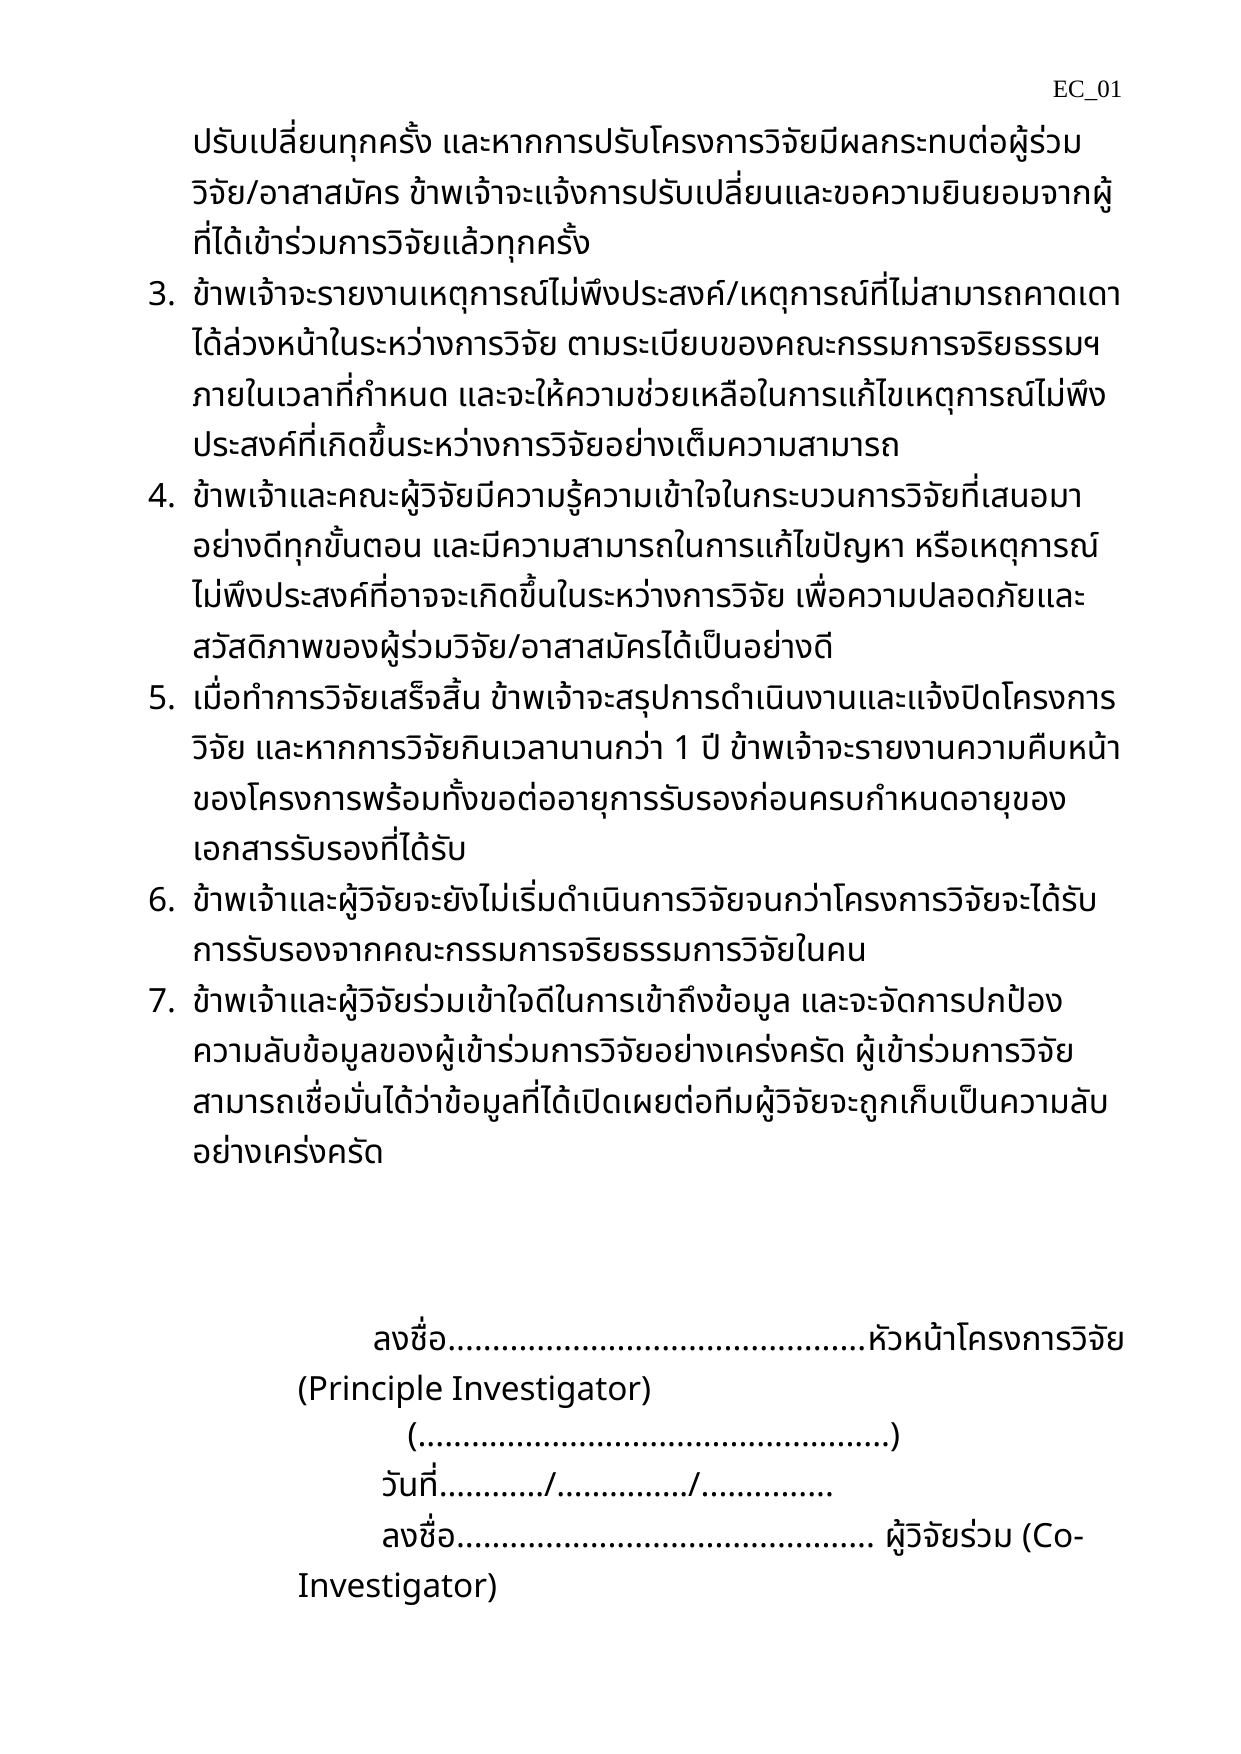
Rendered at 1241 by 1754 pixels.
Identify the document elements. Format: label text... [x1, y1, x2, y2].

list ข้าพเจ้าจะรายงานเหตุการณ์ไม่พึงประสงค์/เหตุการณ์ที่ไม่สามารถคาดเดาได้ล่วงหน้าในระหว่างการวิจัย ตามระเบียบของคณะกรรมการจริยธรรมฯ ภายในเวลาที่กำหนด และจะให้ความช่วยเหลือในการแก้ไขเหตุการณ์ไม่พึงประสงค์ที่เกิดขึ้นระหว่างการวิจัยอย่างเต็มความสามารถ [148, 269, 1122, 471]
list ข้าพเจ้าและคณะผู้วิจัยมีความรู้ความเข้าใจในกระบวนการวิจัยที่เสนอมาอย่างดีทุกขั้นตอน และมีความสามารถในการแก้ไขปัญหา หรือเหตุการณ์ไม่พึงประสงค์ที่อาจจะเกิดขึ้นในระหว่างการวิจัย เพื่อความปลอดภัยและสวัสดิภาพของผู้ร่วมวิจัย/อาสาสมัครได้เป็นอย่างดี [148, 471, 1122, 673]
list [148, 118, 1122, 269]
text วันที่…………/……………/....…........ [129, 1461, 1176, 1511]
text ลงชื่อ............................................... ผู้วิจัยร่วม (Co-Investigator) [298, 1511, 1176, 1607]
list ข้าพเจ้าและผู้วิจัยจะยังไม่เริ่มดำเนินการวิจัยจนกว่าโครงการวิจัยจะได้รับการรับรองจากคณะกรรมการจริยธรรมการวิจัยในคน [148, 876, 1122, 977]
text ลงชื่อ...............................................หัวหน้าโครงการวิจัย (Principle Investigator) [298, 1315, 1176, 1411]
list เมื่อทำการวิจัยเสร็จสิ้น ข้าพเจ้าจะสรุปการดำเนินงานและแจ้งปิดโครงการวิจัย และหากการวิจัยกินเวลานานกว่า 1 ปี ข้าพเจ้าจะรายงานความคืบหน้าของโครงการพร้อมทั้งขอต่ออายุการรับรองก่อนครบกำหนดอายุของเอกสารรับรองที่ได้รับ [148, 673, 1122, 876]
text (.....................................................) [129, 1411, 1176, 1461]
list ข้าพเจ้าและผู้วิจัยร่วมเข้าใจดีในการเข้าถึงข้อมูล และจะจัดการปกป้องความลับข้อมูลของผู้เข้าร่วมการวิจัยอย่างเคร่งครัด ผู้เข้าร่วมการวิจัยสามารถเชื่อมั่นได้ว่าข้อมูลที่ได้เปิดเผยต่อทีมผู้วิจัยจะถูกเก็บเป็นความลับอย่างเคร่งครัด [148, 977, 1122, 1178]
